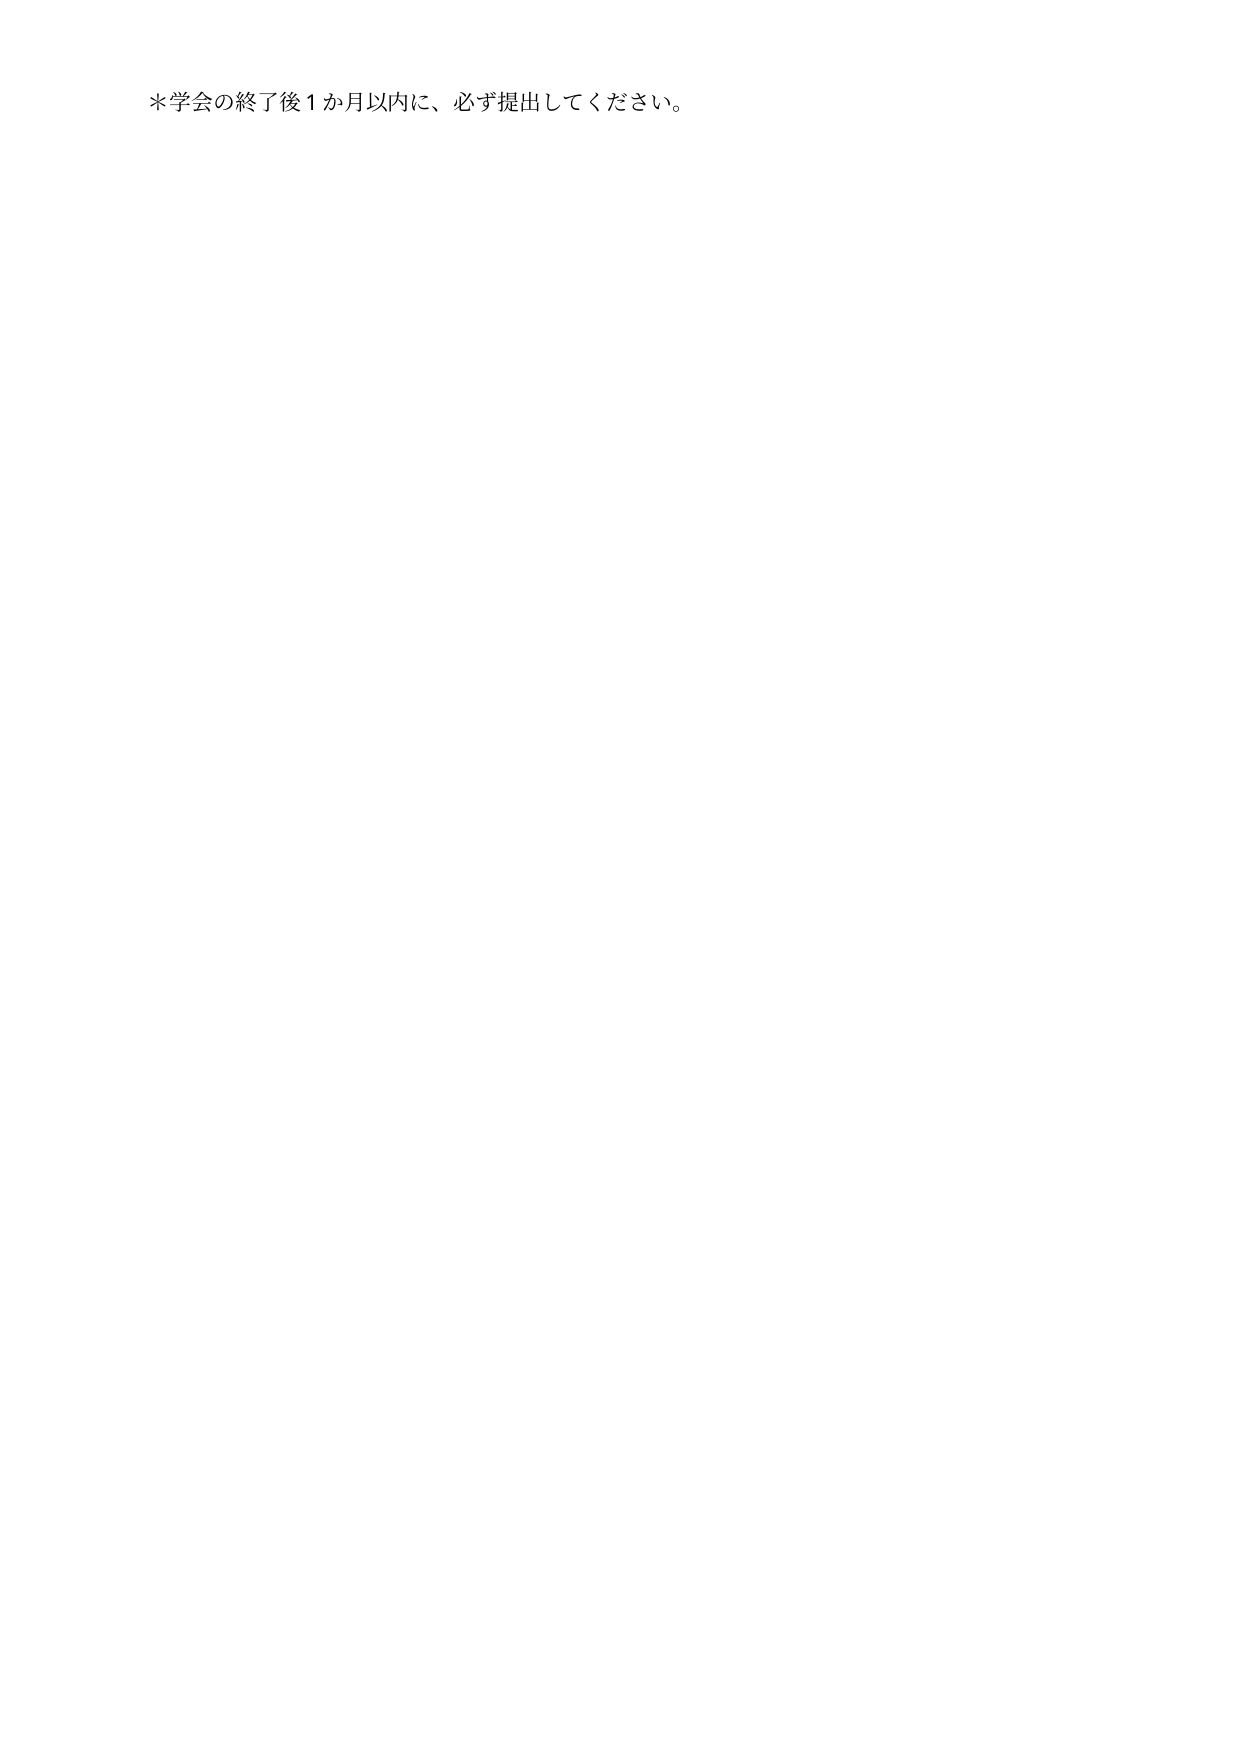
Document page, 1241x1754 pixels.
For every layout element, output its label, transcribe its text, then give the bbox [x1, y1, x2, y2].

text ＊学会の終了後1か月以内に、必ず提出してください。 [148, 85, 1092, 117]
